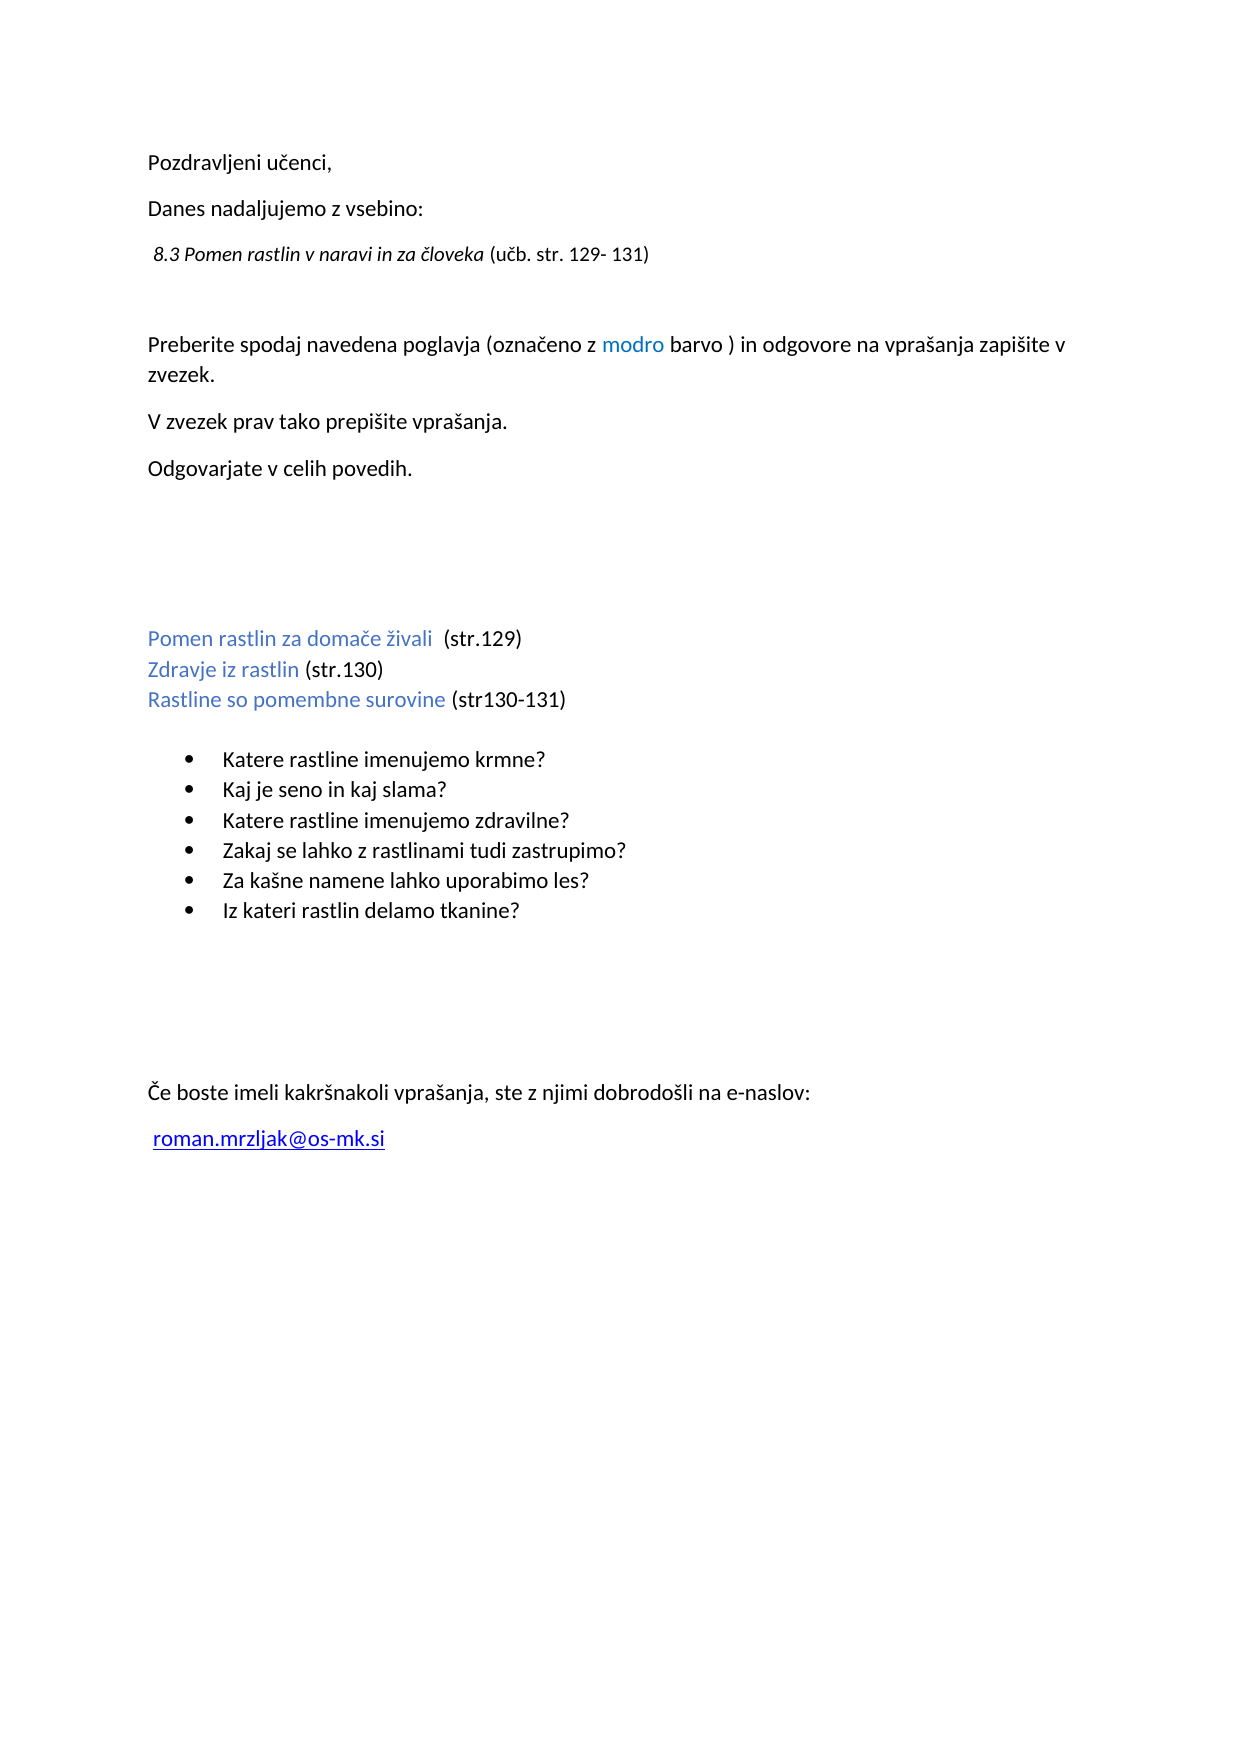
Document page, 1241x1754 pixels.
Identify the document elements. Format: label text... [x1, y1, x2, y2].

text roman.mrzljak@os-mk.si [148, 1124, 1093, 1152]
text Odgovarjate v celih povedih. [148, 454, 1093, 482]
list Iz kateri rastlin delamo tkanine? [185, 896, 1093, 924]
list Za kašne namene lahko uporabimo les? [185, 866, 1093, 894]
text Pozdravljeni učenci, [148, 148, 1093, 176]
text V zvezek prav tako prepišite vprašanja. [148, 407, 1093, 435]
text Zdravje iz rastlin (str.130) [148, 655, 1093, 683]
list Katere rastline imenujemo krmne? [185, 745, 1093, 773]
list Katere rastline imenujemo zdravilne? [185, 806, 1093, 834]
text Preberite spodaj navedena poglavja (označeno z modro barvo ) in odgovore na vprašanja zapišite v zvezek. [148, 330, 1093, 388]
text 8.3 Pomen rastlin v naravi in za človeka (učb. str. 129- 131) [148, 241, 1093, 267]
text Rastline so pomembne surovine (str130-131) [148, 685, 1093, 713]
text Če boste imeli kakršnakoli vprašanja, ste z njimi dobrodošli na e-naslov: [148, 1078, 1093, 1106]
text Pomen rastlin za domače živali (str.129) [148, 624, 1093, 652]
list Zakaj se lahko z rastlinami tudi zastrupimo? [185, 836, 1093, 864]
text Danes nadaljujemo z vsebino: [148, 194, 1093, 222]
list Kaj je seno in kaj slama? [185, 776, 1093, 803]
